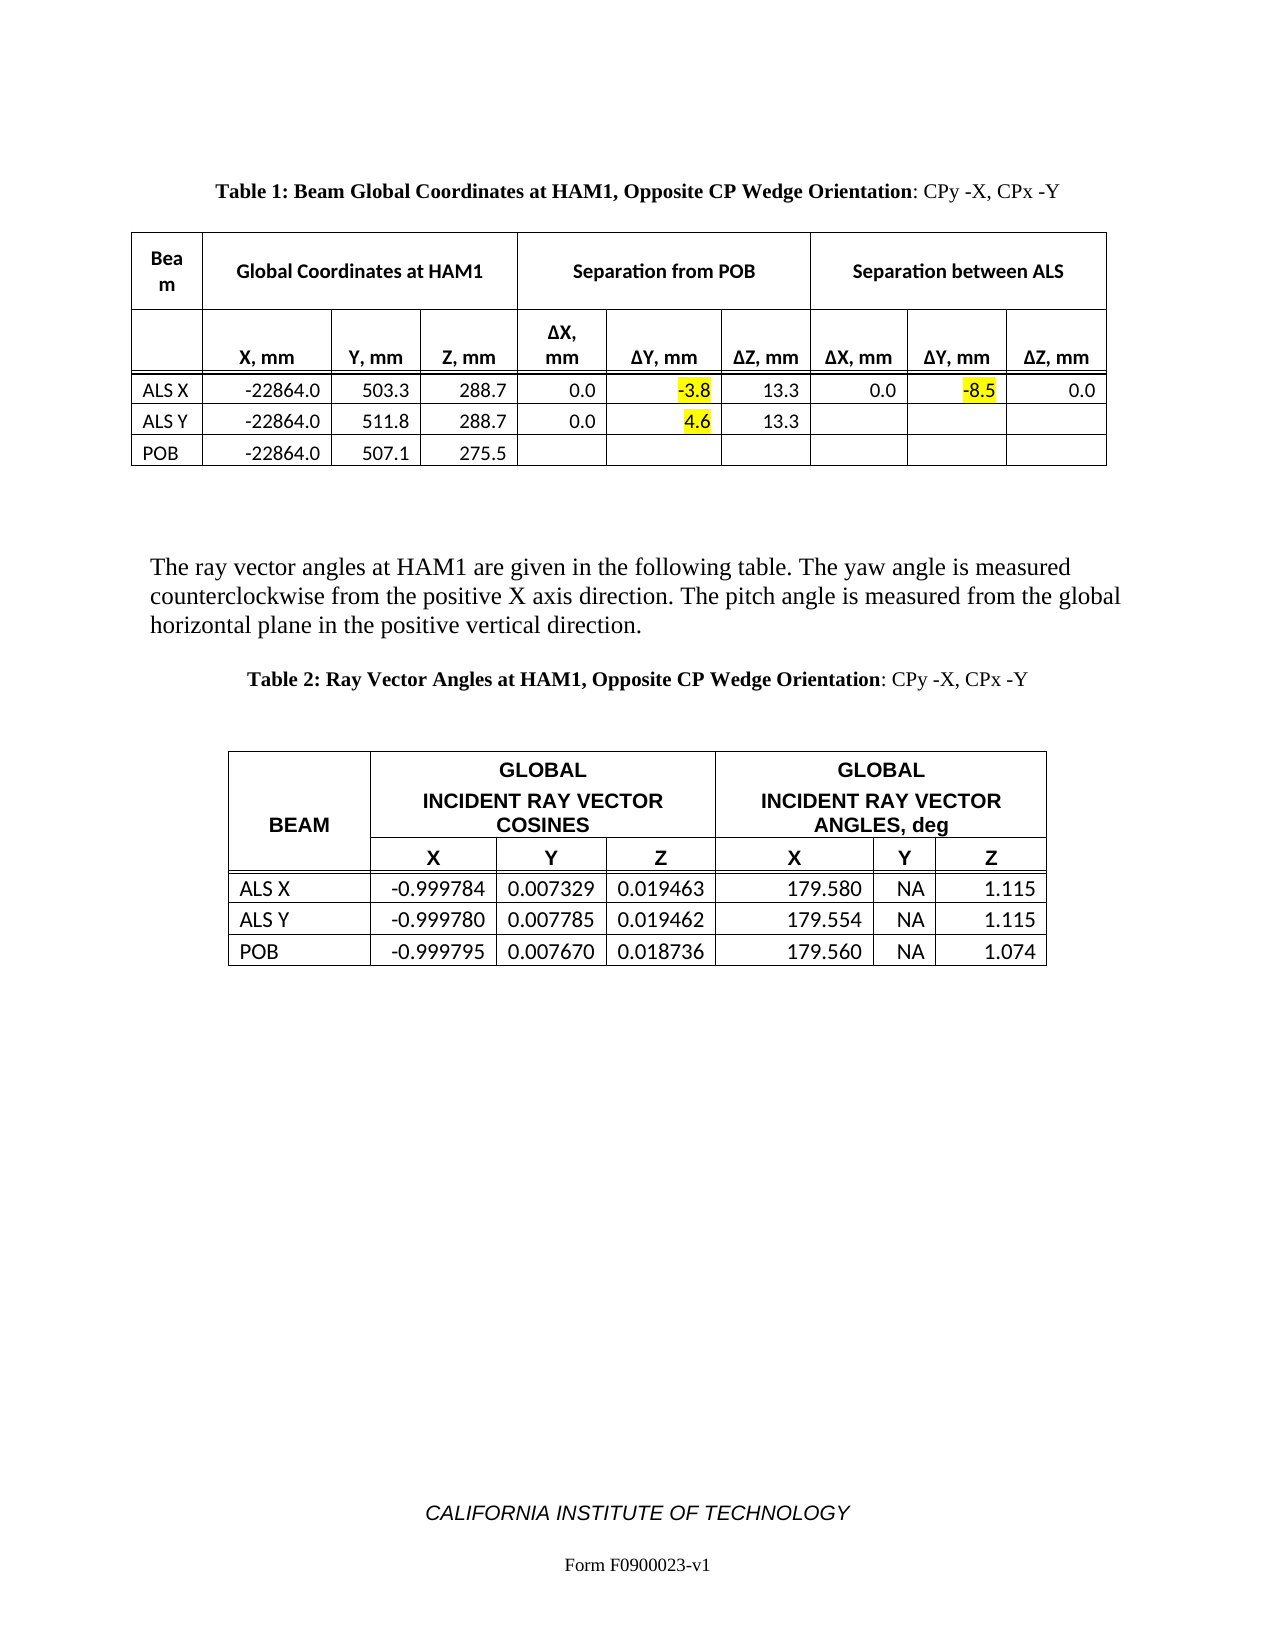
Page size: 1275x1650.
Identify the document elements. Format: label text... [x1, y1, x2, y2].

table_cell 1.074 [936, 935, 1046, 965]
table_cell ALS X [132, 375, 202, 403]
table_cell Y [497, 838, 606, 869]
table_cell NA [874, 874, 935, 902]
table_header Separation from POB [518, 233, 810, 309]
table_cell [722, 435, 810, 465]
table_cell -0.999795 [371, 935, 496, 965]
table_cell 0.019462 [607, 903, 715, 933]
table_cell Z, mm [421, 310, 517, 370]
table_cell 1.115 [936, 874, 1046, 902]
table_cell 511.8 [332, 404, 420, 434]
table_cell POB [229, 935, 370, 965]
table_cell 179.560 [716, 935, 873, 965]
table_cell 13.3 [722, 375, 810, 403]
table_cell 13.3 [722, 404, 810, 434]
table_cell ΔX, mm [518, 310, 606, 370]
table_cell X [716, 838, 873, 869]
table_cell [811, 404, 907, 434]
table_cell X, mm [203, 310, 331, 370]
table_cell ΔY, mm [607, 310, 721, 370]
table_cell [1007, 404, 1106, 434]
table_cell ΔZ, mm [1007, 310, 1106, 370]
table_cell [607, 435, 721, 465]
table_cell ALS Y [132, 404, 202, 434]
table_cell 1.115 [936, 903, 1046, 933]
table_cell Y [874, 838, 935, 869]
table_cell ALS Y [229, 903, 370, 933]
table_cell [908, 404, 1006, 434]
table_cell -0.999784 [371, 874, 496, 902]
table_cell [811, 435, 907, 465]
table_cell 288.7 [421, 404, 517, 434]
table_cell [229, 837, 370, 869]
table_cell [518, 435, 606, 465]
table_cell 0.019463 [607, 874, 715, 902]
table_cell Z [936, 838, 1046, 869]
table_cell -22864.0 [203, 435, 331, 465]
table_cell X [371, 838, 496, 869]
table_cell -22864.0 [203, 375, 331, 403]
table_cell -8.5 [908, 375, 1006, 403]
table_header GLOBAL [371, 752, 715, 782]
table_header Separation between ALS [811, 233, 1106, 309]
table_cell ΔY, mm [908, 310, 1006, 370]
table_cell INCIDENT RAY VECTOR ANGLES, deg [716, 782, 1046, 837]
table_cell [908, 435, 1006, 465]
table_cell POB [132, 435, 202, 465]
text The ray vector angles at HAM1 are given in the following table. The yaw angle is measured counterclockwise from the positive X axis direction. The pitch angle is measured from the global horizontal plane in the positive vertical direction. [150, 552, 1125, 639]
table_cell Z [607, 838, 715, 869]
table_header GLOBAL [716, 752, 1046, 782]
table_cell Y, mm [332, 310, 420, 370]
table_cell NA [874, 903, 935, 933]
table_cell -0.999780 [371, 903, 496, 933]
table_cell 0.007329 [497, 874, 606, 902]
table_cell [1007, 435, 1106, 465]
table_cell BEAM [229, 782, 370, 837]
table_cell -22864.0 [203, 404, 331, 434]
table_cell 275.5 [421, 435, 517, 465]
table_cell 507.1 [332, 435, 420, 465]
table_cell 0.007670 [497, 935, 606, 965]
table_header Beam [132, 233, 202, 309]
table_cell 288.7 [421, 375, 517, 403]
table_cell ALS X [229, 874, 370, 902]
table_cell 0.0 [811, 375, 907, 403]
table_header [229, 752, 370, 782]
table_cell ΔZ, mm [722, 310, 810, 370]
table_cell 179.554 [716, 903, 873, 933]
table_cell 0.0 [518, 375, 606, 403]
table_cell INCIDENT RAY VECTOR COSINES [371, 782, 715, 837]
table_cell ΔX, mm [811, 310, 907, 370]
table_cell 0.0 [518, 404, 606, 434]
table_cell 179.580 [716, 874, 873, 902]
table_cell 0.007785 [497, 903, 606, 933]
table_cell NA [874, 935, 935, 965]
table_cell [132, 310, 202, 370]
table_cell 503.3 [332, 375, 420, 403]
table_cell 0.018736 [607, 935, 715, 965]
table_cell 0.0 [1007, 375, 1106, 403]
table_header Global Coordinates at HAM1 [203, 233, 517, 309]
table_cell -3.8 [607, 375, 721, 403]
table_cell 4.6 [607, 404, 721, 434]
